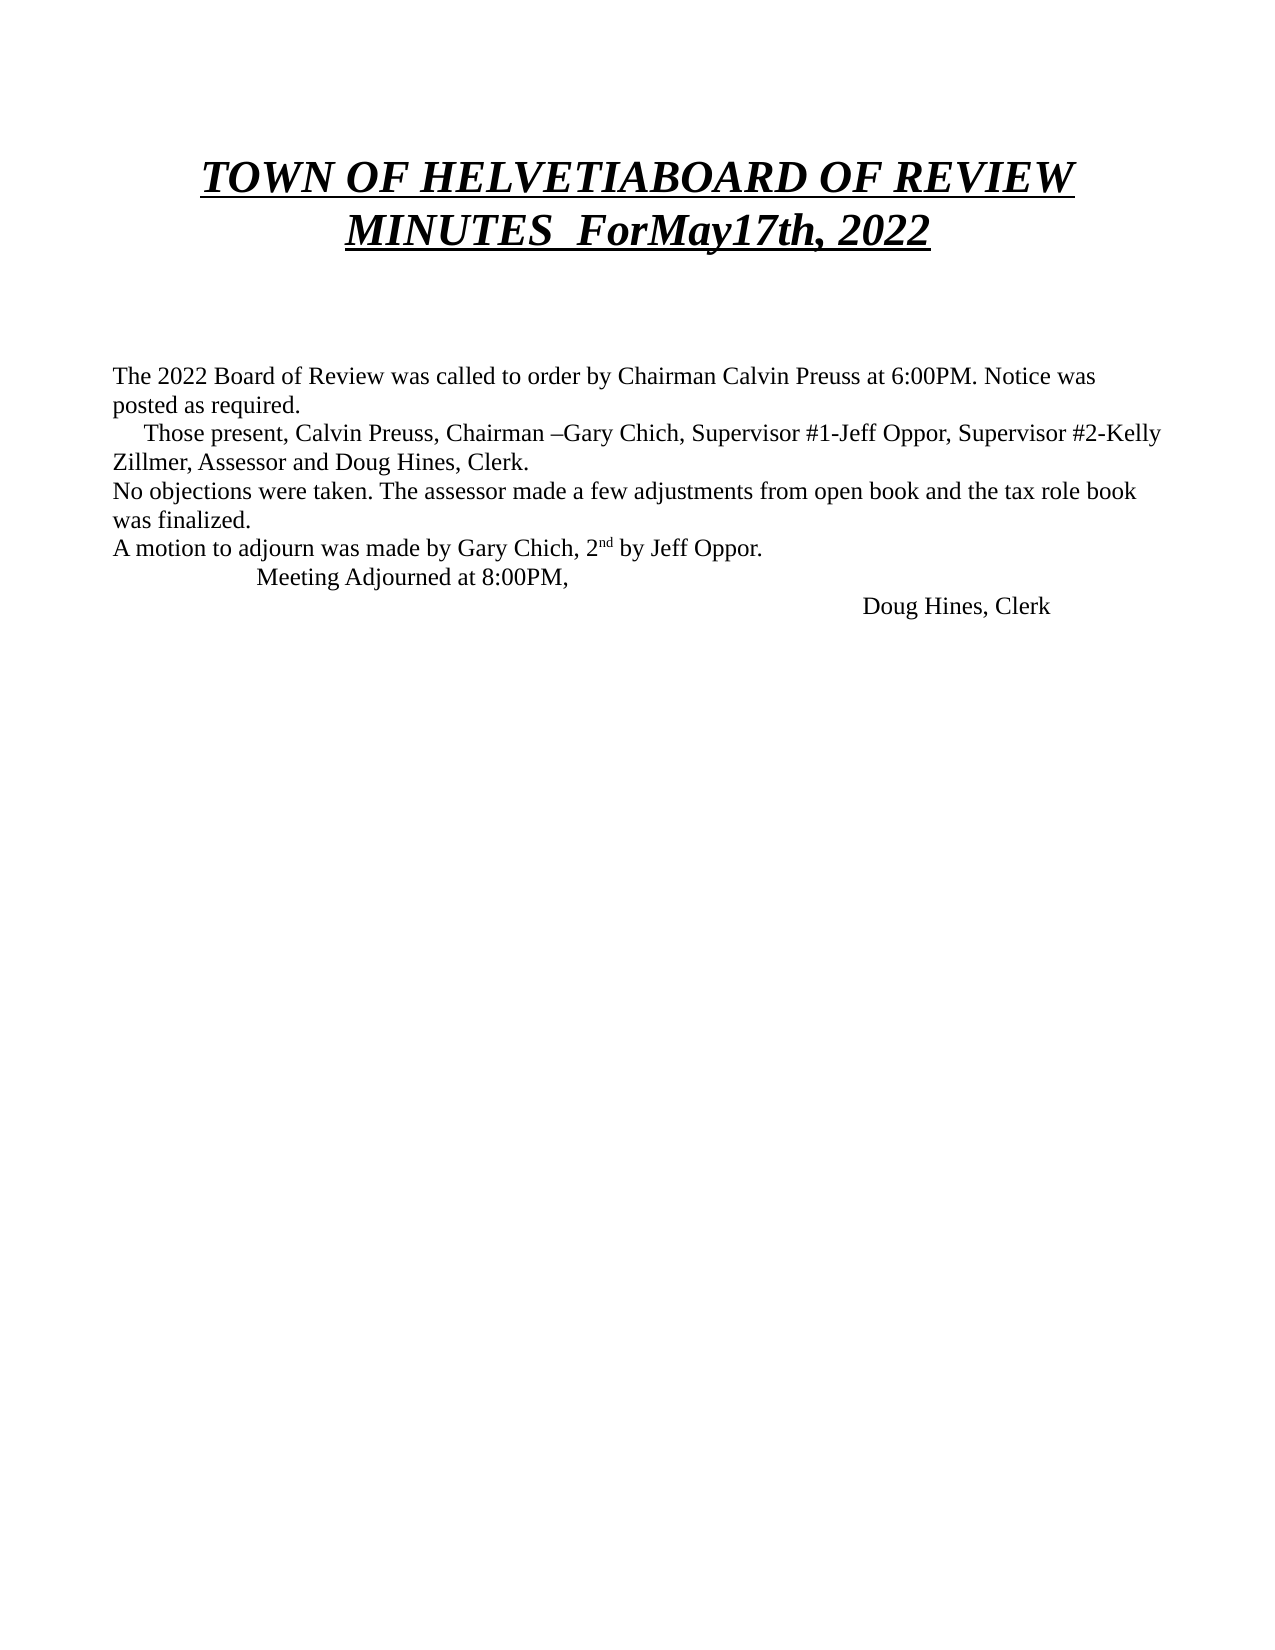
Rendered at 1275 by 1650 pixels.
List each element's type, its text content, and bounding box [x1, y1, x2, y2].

text Doug Hines, Clerk [112, 591, 1162, 620]
text Those present, Calvin Preuss, Chairman –Gary Chich, Supervisor #1-Jeff Oppor, Supervisor #2-Kelly Zillmer, Assessor and Doug Hines, Clerk. [112, 418, 1162, 476]
text No objections were taken. The assessor made a few adjustments from open book and the tax role book was finalized. [112, 476, 1162, 533]
text TOWN OF HELVETIABOARD OF REVIEW MINUTES ForMay17th, 2022 [112, 150, 1162, 255]
text The 2022 Board of Review was called to order by Chairman Calvin Preuss at 6:00PM. Notice was posted as required. [112, 361, 1162, 418]
text A motion to adjourn was made by Gary Chich, 2nd by Jeff Oppor. [112, 533, 1162, 562]
text Meeting Adjourned at 8:00PM, [112, 562, 1162, 591]
